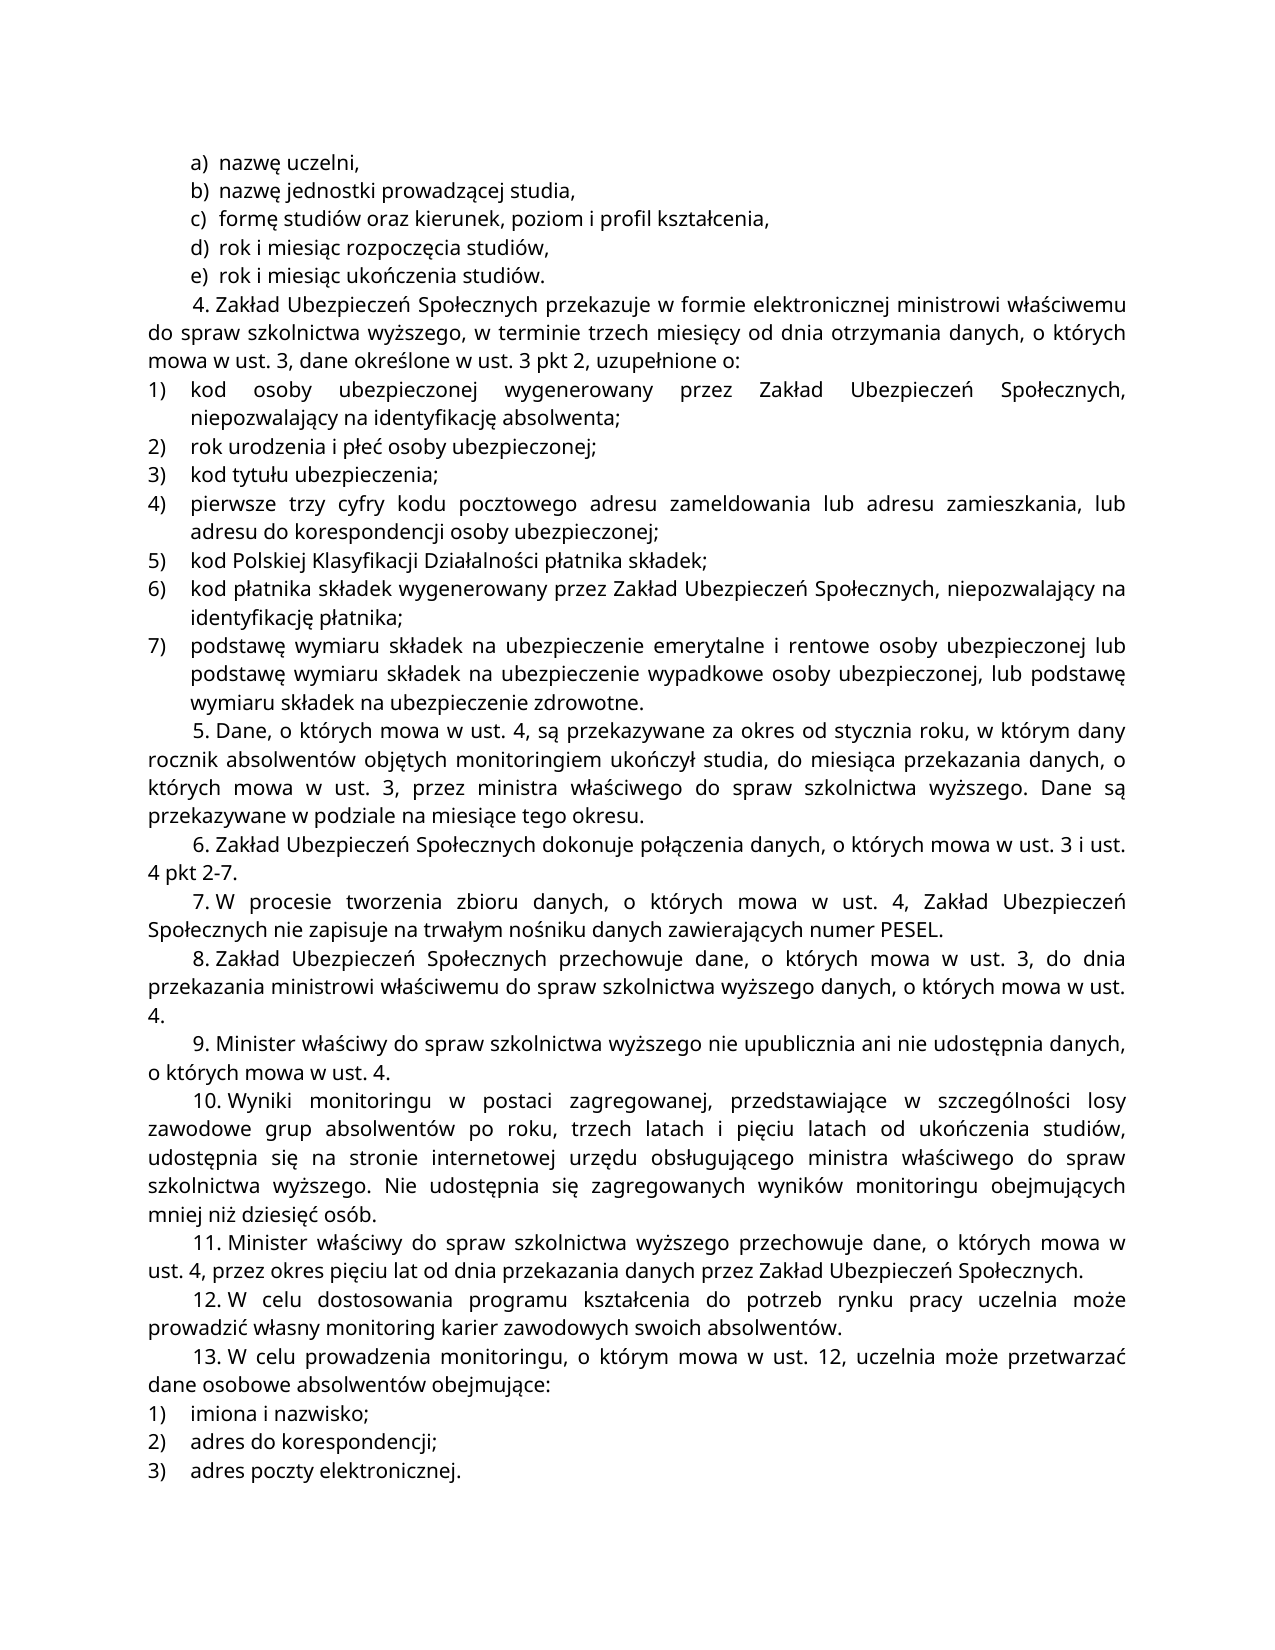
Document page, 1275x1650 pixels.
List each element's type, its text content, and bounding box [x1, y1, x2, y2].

text 2) adres do korespondencji; [148, 1427, 1127, 1456]
text 4) pierwsze trzy cyfry kodu pocztowego adresu zameldowania lub adresu zamieszkania, lub adresu do korespondencji osoby ubezpieczonej; [148, 489, 1127, 546]
text c) formę studiów oraz kierunek, poziom i profil kształcenia, [190, 204, 1127, 233]
text b) nazwę jednostki prowadzącej studia, [190, 176, 1127, 204]
text 5) kod Polskiej Klasyfikacji Działalności płatnika składek; [148, 546, 1127, 574]
text e) rok i miesiąc ukończenia studiów. [190, 261, 1127, 290]
text 6) kod płatnika składek wygenerowany przez Zakład Ubezpieczeń Społecznych, niepozwalający na identyfikację płatnika; [148, 574, 1127, 631]
text 4. Zakład Ubezpieczeń Społecznych przekazuje w formie elektronicznej ministrowi właściwemu do spraw szkolnictwa wyższego, w terminie trzech miesięcy od dnia otrzymania danych, o których mowa w ust. 3, dane określone w ust. 3 pkt 2, uzupełnione o: [148, 290, 1127, 375]
text 11. Minister właściwy do spraw szkolnictwa wyższego przechowuje dane, o których mowa w ust. 4, przez okres pięciu lat od dnia przekazania danych przez Zakład Ubezpieczeń Społecznych. [148, 1228, 1127, 1285]
text d) rok i miesiąc rozpoczęcia studiów, [190, 233, 1127, 261]
text 1) kod osoby ubezpieczonej wygenerowany przez Zakład Ubezpieczeń Społecznych, niepozwalający na identyfikację absolwenta; [148, 375, 1127, 432]
text 2) rok urodzenia i płeć osoby ubezpieczonej; [148, 432, 1127, 460]
text 8. Zakład Ubezpieczeń Społecznych przechowuje dane, o których mowa w ust. 3, do dnia przekazania ministrowi właściwemu do spraw szkolnictwa wyższego danych, o których mowa w ust. 4. [148, 944, 1127, 1029]
text 9. Minister właściwy do spraw szkolnictwa wyższego nie upublicznia ani nie udostępnia danych, o których mowa w ust. 4. [148, 1029, 1127, 1086]
text 13. W celu prowadzenia monitoringu, o którym mowa w ust. 12, uczelnia może przetwarzać dane osobowe absolwentów obejmujące: [148, 1342, 1127, 1399]
text 7. W procesie tworzenia zbioru danych, o których mowa w ust. 4, Zakład Ubezpieczeń Społecznych nie zapisuje na trwałym nośniku danych zawierających numer PESEL. [148, 887, 1127, 944]
text 12. W celu dostosowania programu kształcenia do potrzeb rynku pracy uczelnia może prowadzić własny monitoring karier zawodowych swoich absolwentów. [148, 1285, 1127, 1342]
text 5. Dane, o których mowa w ust. 4, są przekazywane za okres od stycznia roku, w którym dany rocznik absolwentów objętych monitoringiem ukończył studia, do miesiąca przekazania danych, o których mowa w ust. 3, przez ministra właściwego do spraw szkolnictwa wyższego. Dane są przekazywane w podziale na miesiące tego okresu. [148, 716, 1127, 830]
text 3) kod tytułu ubezpieczenia; [148, 460, 1127, 489]
text 6. Zakład Ubezpieczeń Społecznych dokonuje połączenia danych, o których mowa w ust. 3 i ust. 4 pkt 2-7. [148, 830, 1127, 887]
text 1) imiona i nazwisko; [148, 1399, 1127, 1427]
text 7) podstawę wymiaru składek na ubezpieczenie emerytalne i rentowe osoby ubezpieczonej lub podstawę wymiaru składek na ubezpieczenie wypadkowe osoby ubezpieczonej, lub podstawę wymiaru składek na ubezpieczenie zdrowotne. [148, 631, 1127, 716]
text 3) adres poczty elektronicznej. [148, 1456, 1127, 1484]
text a) nazwę uczelni, [190, 148, 1127, 176]
text 10. Wyniki monitoringu w postaci zagregowanej, przedstawiające w szczególności losy zawodowe grup absolwentów po roku, trzech latach i pięciu latach od ukończenia studiów, udostępnia się na stronie internetowej urzędu obsługującego ministra właściwego do spraw szkolnictwa wyższego. Nie udostępnia się zagregowanych wyników monitoringu obejmujących mniej niż dziesięć osób. [148, 1086, 1127, 1228]
